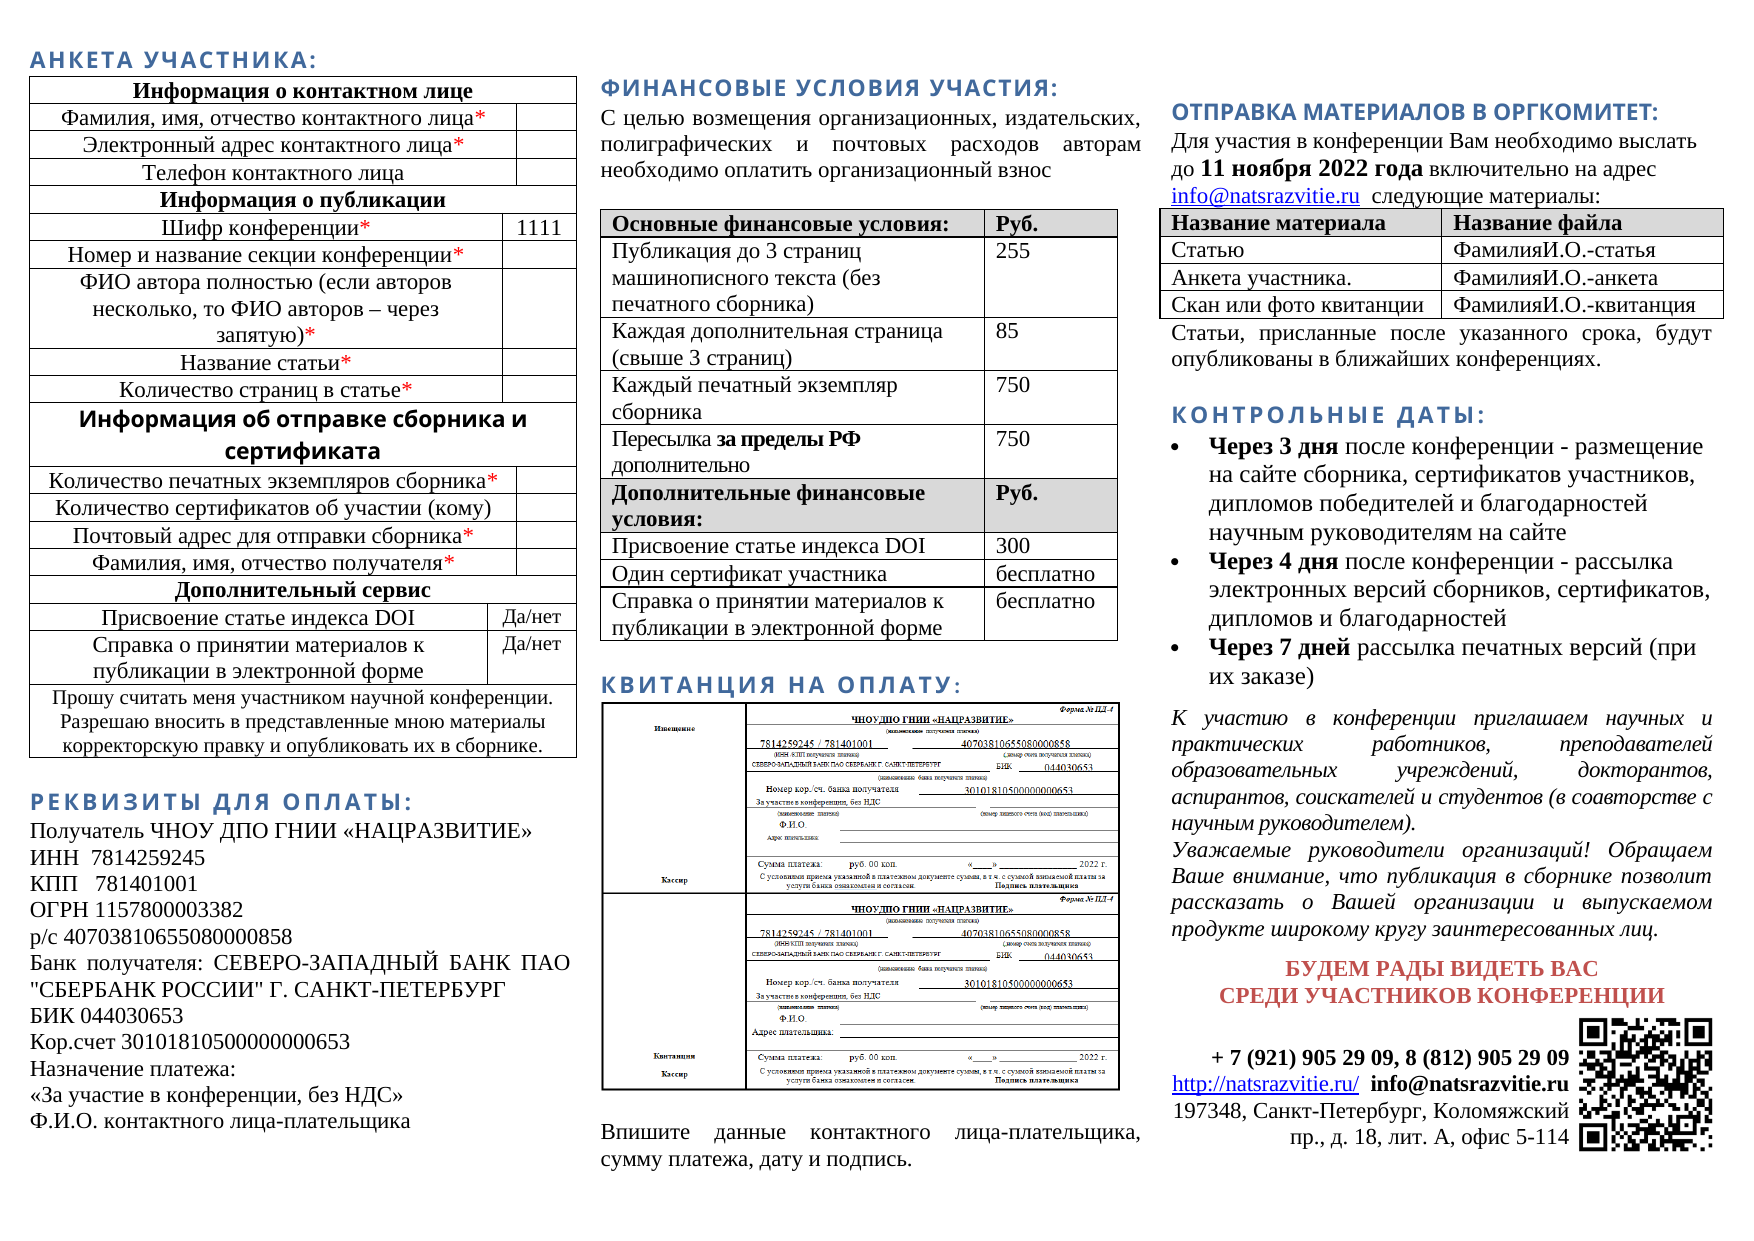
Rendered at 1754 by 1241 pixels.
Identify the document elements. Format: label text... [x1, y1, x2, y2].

text СРЕДИ УЧАСТНИКОВ КОНФЕРЕНЦИИ [1171, 982, 1713, 1008]
table_cell Публикация до 3 страниц машинописного текста (без печатного сборника) [601, 238, 984, 317]
picture [600, 700, 1121, 1092]
table_cell [517, 522, 576, 548]
text ИНН 7814259245 [29, 844, 571, 870]
table_header Название файла [1442, 209, 1723, 236]
table_cell Дополнительный сервис [30, 576, 576, 603]
text КОНТРОЛЬНЫЕ ДАТЫ: [1171, 399, 1713, 431]
text КВИТАНЦИЯ НА ОПЛАТУ: [600, 669, 1142, 700]
table_cell Дополнительные финансовые условия: [601, 479, 984, 532]
table_cell Фамилия, имя, отчество получателя* [30, 549, 516, 575]
table_cell Электронный адрес контактного лица* [30, 131, 516, 158]
text ОГРН 1157800003382 [29, 897, 571, 923]
table_cell Присвоение статье индекса DOI [30, 604, 487, 630]
table_cell Скан или фото квитанции [1161, 291, 1441, 318]
text КПП 781401001 [29, 870, 571, 897]
table_cell Справка о принятии материалов к публикации в электронной форме [601, 588, 984, 640]
table_cell Руб. [985, 479, 1117, 532]
list Через 7 дней рассылка печатных версий (при их заказе) [1171, 632, 1713, 689]
table_cell Статью [1161, 237, 1441, 263]
table_cell Количество страниц в статье* [30, 376, 502, 402]
table_cell 1111 [503, 214, 576, 240]
table_cell Да/нет [488, 631, 576, 684]
text Назначение платежа: [29, 1055, 571, 1081]
table_cell Каждая дополнительная страница (свыше 3 страниц) [601, 318, 984, 370]
text Получатель ЧНОУ ДПО ГНИИ «НАЦРАЗВИТИЕ» [29, 817, 571, 844]
table_cell Количество сертификатов об участии (кому) [30, 494, 516, 521]
table_header + 7 (921) 905 29 09, 8 (812) 905 29 09 http://natsrazvitie.ru/ info@natsrazvitie.ru 197348, Санкт-Петербург, Коломяжский пр., д. 18, лит. А, офис 5-114 [1171, 1018, 1569, 1151]
table_cell ФамилияИ.О.-статья [1442, 237, 1723, 263]
table_cell ФамилияИ.О.-квитанция [1442, 291, 1723, 318]
text РЕКВИЗИТЫ ДЛЯ ОПЛАТЫ: [29, 786, 571, 817]
table_cell бесплатно [985, 560, 1117, 586]
table_cell 750 [985, 371, 1117, 424]
text Банк получателя: СЕВЕРО-ЗАПАДНЫЙ БАНК ПАО "СБЕРБАНК РОССИИ" Г. САНКТ-ПЕТЕРБУРГ [29, 949, 571, 1002]
list Через 3 дня после конференции - размещение на сайте сборника, сертификатов участников, дипломов победителей и благодарностей научным руководителям на сайте [1171, 431, 1713, 546]
table_cell [517, 159, 576, 185]
text С целью возмещения организационных, издательских, полиграфических и почтовых расходов авторам необходимо оплатить организационный взнос [600, 104, 1142, 183]
table_cell Шифр конференции* [30, 214, 502, 240]
table_cell Да/нет [488, 604, 576, 630]
table_cell [517, 131, 576, 158]
table_header Название материала [1161, 209, 1441, 236]
table_cell Анкета участника. [1161, 264, 1441, 290]
table_cell [517, 549, 576, 575]
table_cell Телефон контактного лица [30, 159, 516, 185]
table_cell [517, 494, 576, 521]
text р/с 40703810655080000858 [29, 923, 571, 949]
table_cell [517, 104, 576, 130]
list Через 4 дня после конференции - рассылка электронных версий сборников, сертификатов, дипломов и благодарностей [1171, 546, 1713, 632]
text Для участия в конференции Вам необходимо выслать до 11 ноября 2022 года включительно на адрес [1171, 127, 1713, 182]
table_cell бесплатно [985, 588, 1117, 640]
text Ф.И.О. контактного лица-плательщика [29, 1107, 571, 1134]
table_cell 750 [985, 425, 1117, 478]
table_cell Почтовый адрес для отправки сборника* [30, 522, 516, 548]
table_cell Один сертификат участника [601, 560, 984, 586]
table_header Информация о контактном лице [30, 77, 576, 103]
text info@natsrazvitie.ru следующие материалы: [1171, 182, 1713, 208]
table_cell [503, 376, 576, 402]
table_header Основные финансовые условия: [601, 210, 984, 236]
table_cell Информация об отправке сборника и сертификата [30, 403, 576, 466]
text БИК 044030653 [29, 1002, 571, 1028]
text ОТПРАВКА МАТЕРИАЛОВ В ОРГКОМИТЕТ: [1171, 95, 1713, 127]
text Впишите данные контактного лица-плательщика, сумму платежа, дату и подпись. [600, 1118, 1142, 1171]
text «За участие в конференции, без НДС» [29, 1081, 571, 1107]
table_cell [517, 467, 576, 493]
table_cell [503, 349, 576, 375]
text АНКЕТА УЧАСТНИКА: [29, 44, 571, 76]
table_cell Название статьи* [30, 349, 502, 375]
table_cell Прошу считать меня участником научной конференции. Разрешаю вносить в представленные мною материалы корректорскую правку и опубликовать их в сборнике. [30, 685, 576, 757]
table_header [1569, 1018, 1578, 1151]
text К участию в конференции приглашаем научных и практических работников, преподавателей образовательных учреждений, докторантов, аспирантов, соискателей и студентов (в соавторстве с научным руководителем). [1171, 704, 1713, 836]
table_cell 85 [985, 318, 1117, 370]
text БУДЕМ РАДЫ ВИДЕТЬ ВАС [1171, 955, 1713, 982]
table_cell Пересылка за пределы РФ дополнительно [601, 425, 984, 478]
table_cell Количество печатных экземпляров сборника* [30, 467, 516, 493]
table_cell [503, 269, 576, 347]
text Статьи, присланные после указанного срока, будут опубликованы в ближайших конференциях. [1171, 319, 1713, 371]
text ФИНАНСОВЫЕ УСЛОВИЯ УЧАСТИЯ: [600, 72, 1142, 104]
text Кор.счет 30101810500000000653 [29, 1028, 571, 1055]
table_cell Каждый печатный экземпляр сборника [601, 371, 984, 424]
table_cell Присвоение статье индекса DOI [601, 533, 984, 559]
table_cell 300 [985, 533, 1117, 559]
table_cell Номер и название секции конференции* [30, 241, 502, 267]
table_cell Справка о принятии материалов к публикации в электронной форме [30, 631, 487, 684]
table_cell ФамилияИ.О.-анкета [1442, 264, 1723, 290]
table_cell [503, 241, 576, 267]
table_header Руб. [985, 210, 1117, 236]
table_cell Информация о публикации [30, 186, 576, 213]
table_cell 255 [985, 238, 1117, 317]
picture [1578, 1017, 1713, 1152]
text Уважаемые руководители организаций! Обращаем Ваше внимание, что публикация в сборнике позволит рассказать о Вашей организации и выпускаемом продукте широкому кругу заинтересованных лиц. [1171, 836, 1713, 941]
table_cell Фамилия, имя, отчество контактного лица* [30, 104, 516, 130]
table_cell ФИО автора полностью (если авторов несколько, то ФИО авторов – через запятую)* [30, 269, 502, 347]
